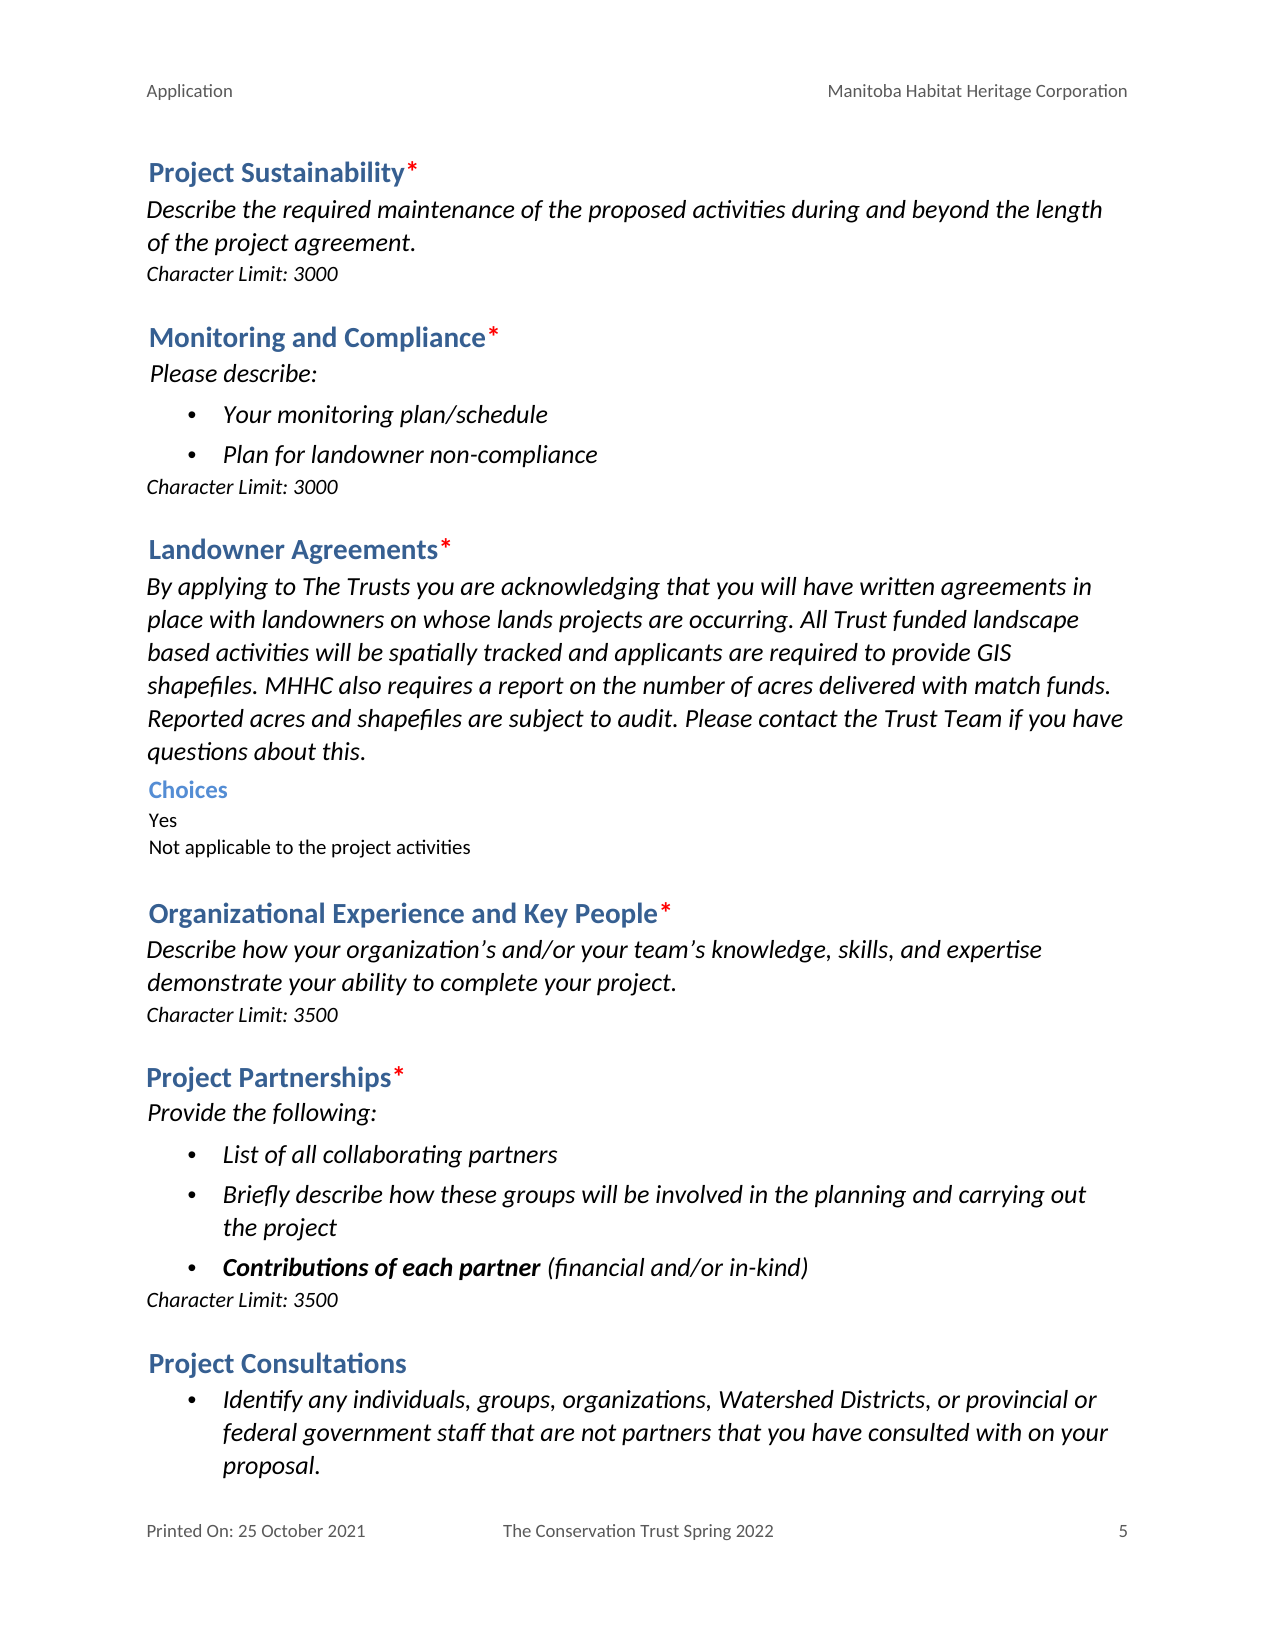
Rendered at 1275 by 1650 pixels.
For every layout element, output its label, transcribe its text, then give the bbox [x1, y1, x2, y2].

list Plan for landowner non-compliance [187, 438, 1128, 470]
text Monitoring and Compliance* Please describe: [148, 319, 569, 388]
subtitle Choices [148, 774, 1128, 804]
text Describe the required maintenance of the proposed activities during and beyond the length of the project agreement. [146, 193, 1128, 257]
list Contributions of each partner (financial and/or in-kind) [187, 1253, 1128, 1283]
list Identify any individuals, groups, organizations, Watershed Districts, or provincial or federal government staff that are not partners that you have consulted with on your proposal. [187, 1383, 1128, 1481]
text By applying to The Trusts you are acknowledging that you will have written agreements in place with landowners on whose lands projects are occurring. All Trust funded landscape based activities will be spatially tracked and applicants are required to provide GIS shapefiles. MHHC also requires a report on the number of acres delivered with match funds. Reported acres and shapefiles are subject to audit. Please contact the Trust Team if you have questions about this. [146, 570, 1128, 767]
list Your monitoring plan/schedule [187, 398, 1128, 430]
text Not applicable to the project activities [148, 834, 1128, 859]
list Briefly describe how these groups will be involved in the planning and carrying out the project [187, 1178, 1128, 1243]
text Yes [148, 807, 1128, 832]
subtitle Project Sustainability* [148, 154, 1128, 190]
subtitle Organizational Experience and Key People* [148, 895, 1128, 931]
subtitle Landowner Agreements* [148, 531, 1128, 567]
text Character Limit: 3500 [146, 1286, 1128, 1313]
subtitle Project Consultations [148, 1345, 1128, 1380]
text Character Limit: 3000 [146, 260, 1128, 287]
text Character Limit: 3500 [146, 1001, 1128, 1028]
list List of all collaborating partners [187, 1138, 1128, 1170]
text Describe how your organization’s and/or your team’s knowledge, skills, and expertise demonstrate your ability to complete your project. [146, 933, 1128, 998]
text Project Partnerships* Provide the following: [146, 1059, 491, 1128]
text Character Limit: 3000 [146, 473, 1128, 499]
